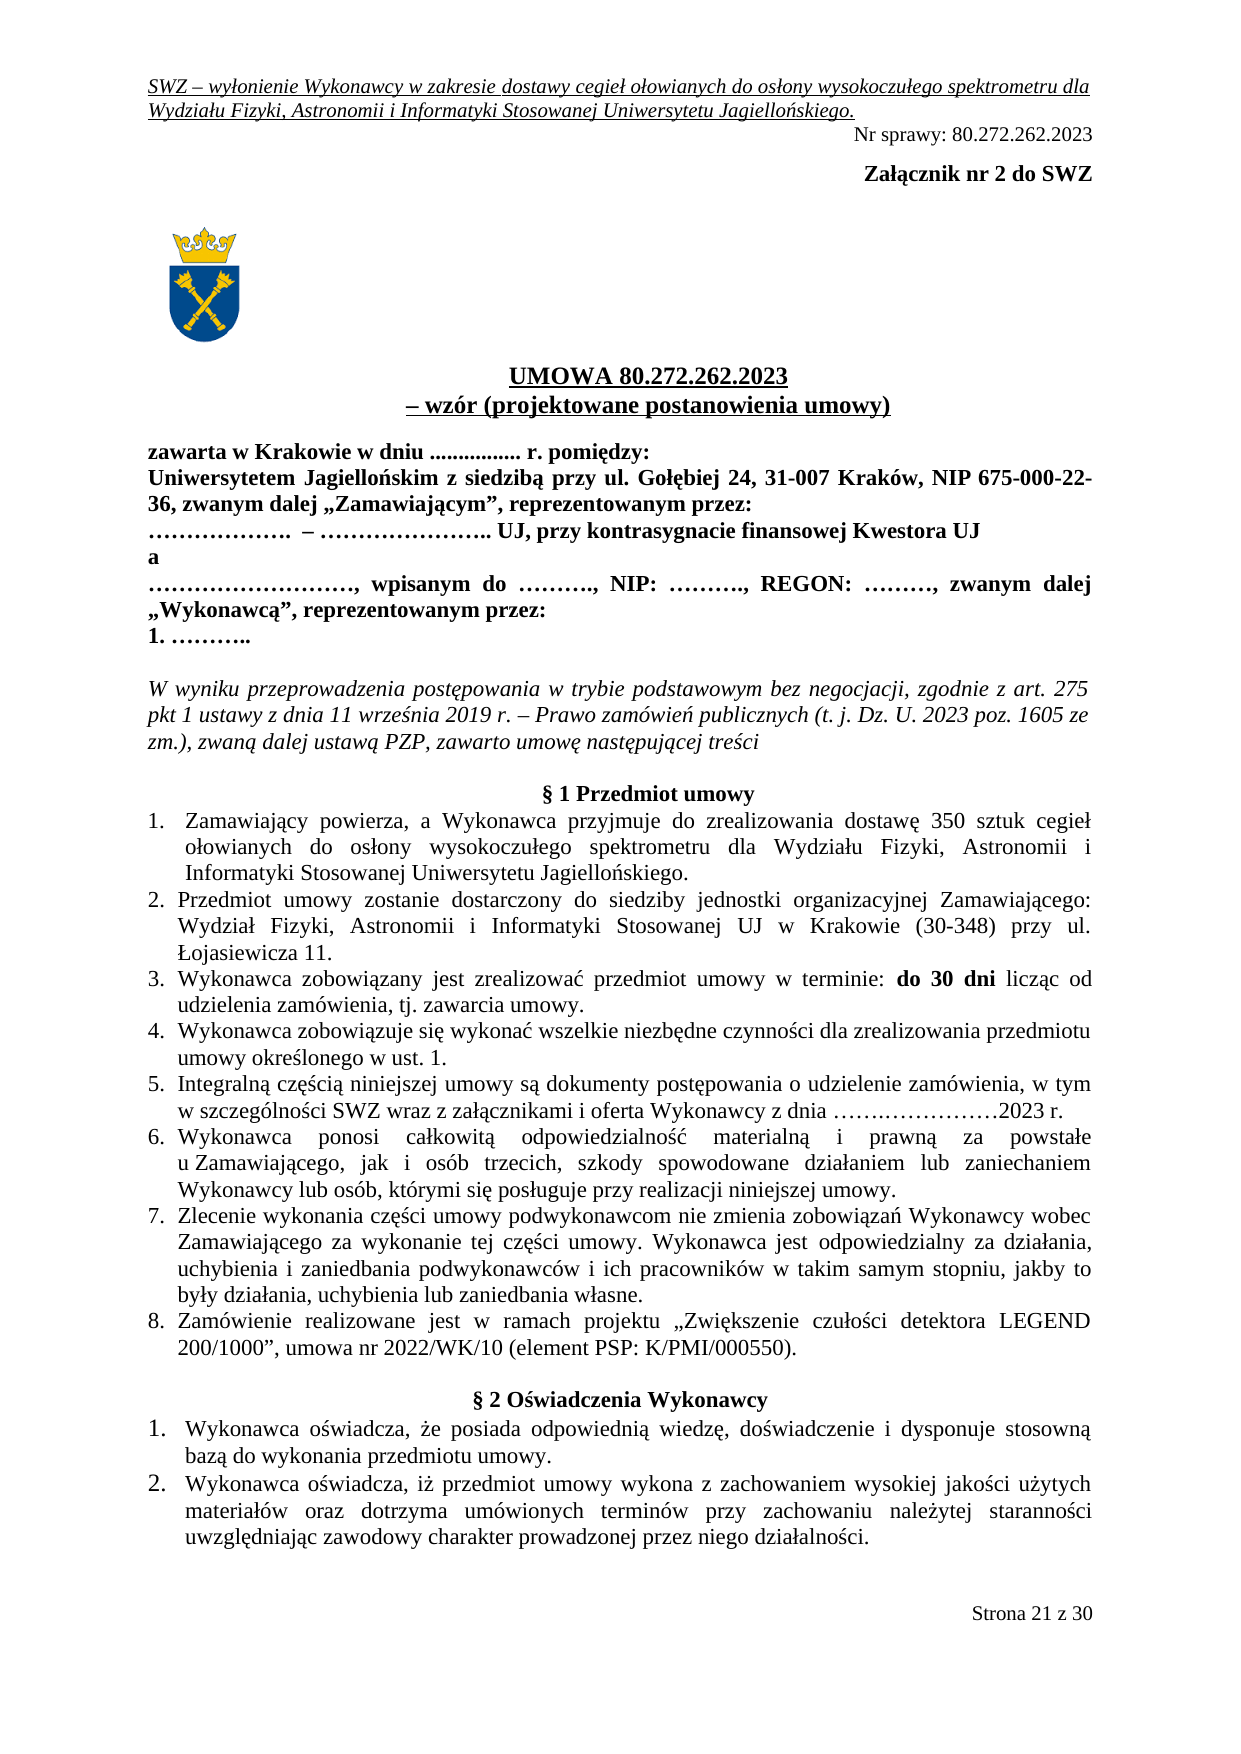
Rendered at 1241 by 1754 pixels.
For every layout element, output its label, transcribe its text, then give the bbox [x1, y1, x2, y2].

text ………………………, wpisanym do ………., NIP: ………., REGON: ………, zwanym dalej „Wykonawcą”, reprezentowanym przez: [148, 569, 1092, 622]
list Wykonawca oświadcza, że posiada odpowiednią wiedzę, doświadczenie i dysponuje stosowną bazą do wykonania przedmiotu umowy. [148, 1413, 1092, 1468]
list Zamawiający powierza, a Wykonawca przyjmuje do zrealizowania dostawę 350 sztuk cegieł ołowianych do osłony wysokoczułego spektrometru dla Wydziału Fizyki, Astronomii i Informatyki Stosowanej Uniwersytetu Jagiellońskiego. [147, 807, 1092, 886]
picture [147, 215, 260, 362]
list Wykonawca ponosi całkowitą odpowiedzialność materialną i prawną za powstałe u Zamawiającego, jak i osób trzecich, szkody spowodowane działaniem lub zaniechaniem Wykonawcy lub osób, którymi się posługuje przy realizacji niniejszej umowy. [148, 1123, 1092, 1202]
text UMOWA 80.272.262.2023 [204, 361, 1092, 390]
text W wyniku przeprowadzenia postępowania w trybie podstawowym bez negocjacji, zgodnie z art. 275 pkt 1 ustawy z dnia 11 września 2019 r. – Prawo zamówień publicznych (t. j. Dz. U. 2023 poz. 1605 ze zm.), zwaną dalej ustawą PZP, zawarto umowę następującej treści [148, 675, 1092, 754]
text Uniwersytetem Jagiellońskim z siedzibą przy ul. Gołębiej 24, 31-007 Kraków, NIP 675-000-22-36, zwanym dalej „Zamawiającym”, reprezentowanym przez: [148, 464, 1092, 517]
text 1. ……….. [148, 622, 1092, 649]
text zawarta w Krakowie w dniu ................ r. pomiędzy: [148, 438, 1092, 464]
list Integralną częścią niniejszej umowy są dokumenty postępowania o udzielenie zamówienia, w tym w szczególności SWZ wraz z załącznikami i oferta Wykonawcy z dnia …….……………2023 r. [148, 1070, 1092, 1123]
list Wykonawca oświadcza, iż przedmiot umowy wykona z zachowaniem wysokiej jakości użytych materiałów oraz dotrzyma umówionych terminów przy zachowaniu należytej staranności uwzględniając zawodowy charakter prowadzonej przez niego działalności. [148, 1468, 1092, 1549]
text ………………. – ………………….. UJ, przy kontrasygnacie finansowej Kwestora UJ [148, 517, 1092, 543]
list Zamówienie realizowane jest w ramach projektu „Zwiększenie czułości detektora LEGEND 200/1000”, umowa nr 2022/WK/10 (element PSP: K/PMI/000550). [148, 1307, 1092, 1360]
text § 1 Przedmiot umowy [204, 780, 1092, 807]
text – wzór (projektowane postanowienia umowy) [204, 390, 1092, 419]
list Wykonawca zobowiązuje się wykonać wszelkie niezbędne czynności dla zrealizowania przedmiotu umowy określonego w ust. 1. [148, 1018, 1092, 1070]
text § 2 Oświadczenia Wykonawcy [148, 1387, 1092, 1413]
text a [148, 543, 1092, 569]
list Zlecenie wykonania części umowy podwykonawcom nie zmienia zobowiązań Wykonawcy wobec Zamawiającego za wykonanie tej części umowy. Wykonawca jest odpowiedzialny za działania, uchybienia i zaniedbania podwykonawców i ich pracowników w takim samym stopniu, jakby to były działania, uchybienia lub zaniedbania własne. [148, 1202, 1092, 1307]
list Przedmiot umowy zostanie dostarczony do siedziby jednostki organizacyjnej Zamawiającego: Wydział Fizyki, Astronomii i Informatyki Stosowanej UJ w Krakowie (30-348) przy ul. Łojasiewicza 11. [148, 886, 1092, 965]
list Wykonawca zobowiązany jest zrealizować przedmiot umowy w terminie: do 30 dni licząc od udzielenia zamówienia, tj. zawarcia umowy. [148, 965, 1092, 1018]
text Załącznik nr 2 do SWZ [204, 160, 1092, 187]
